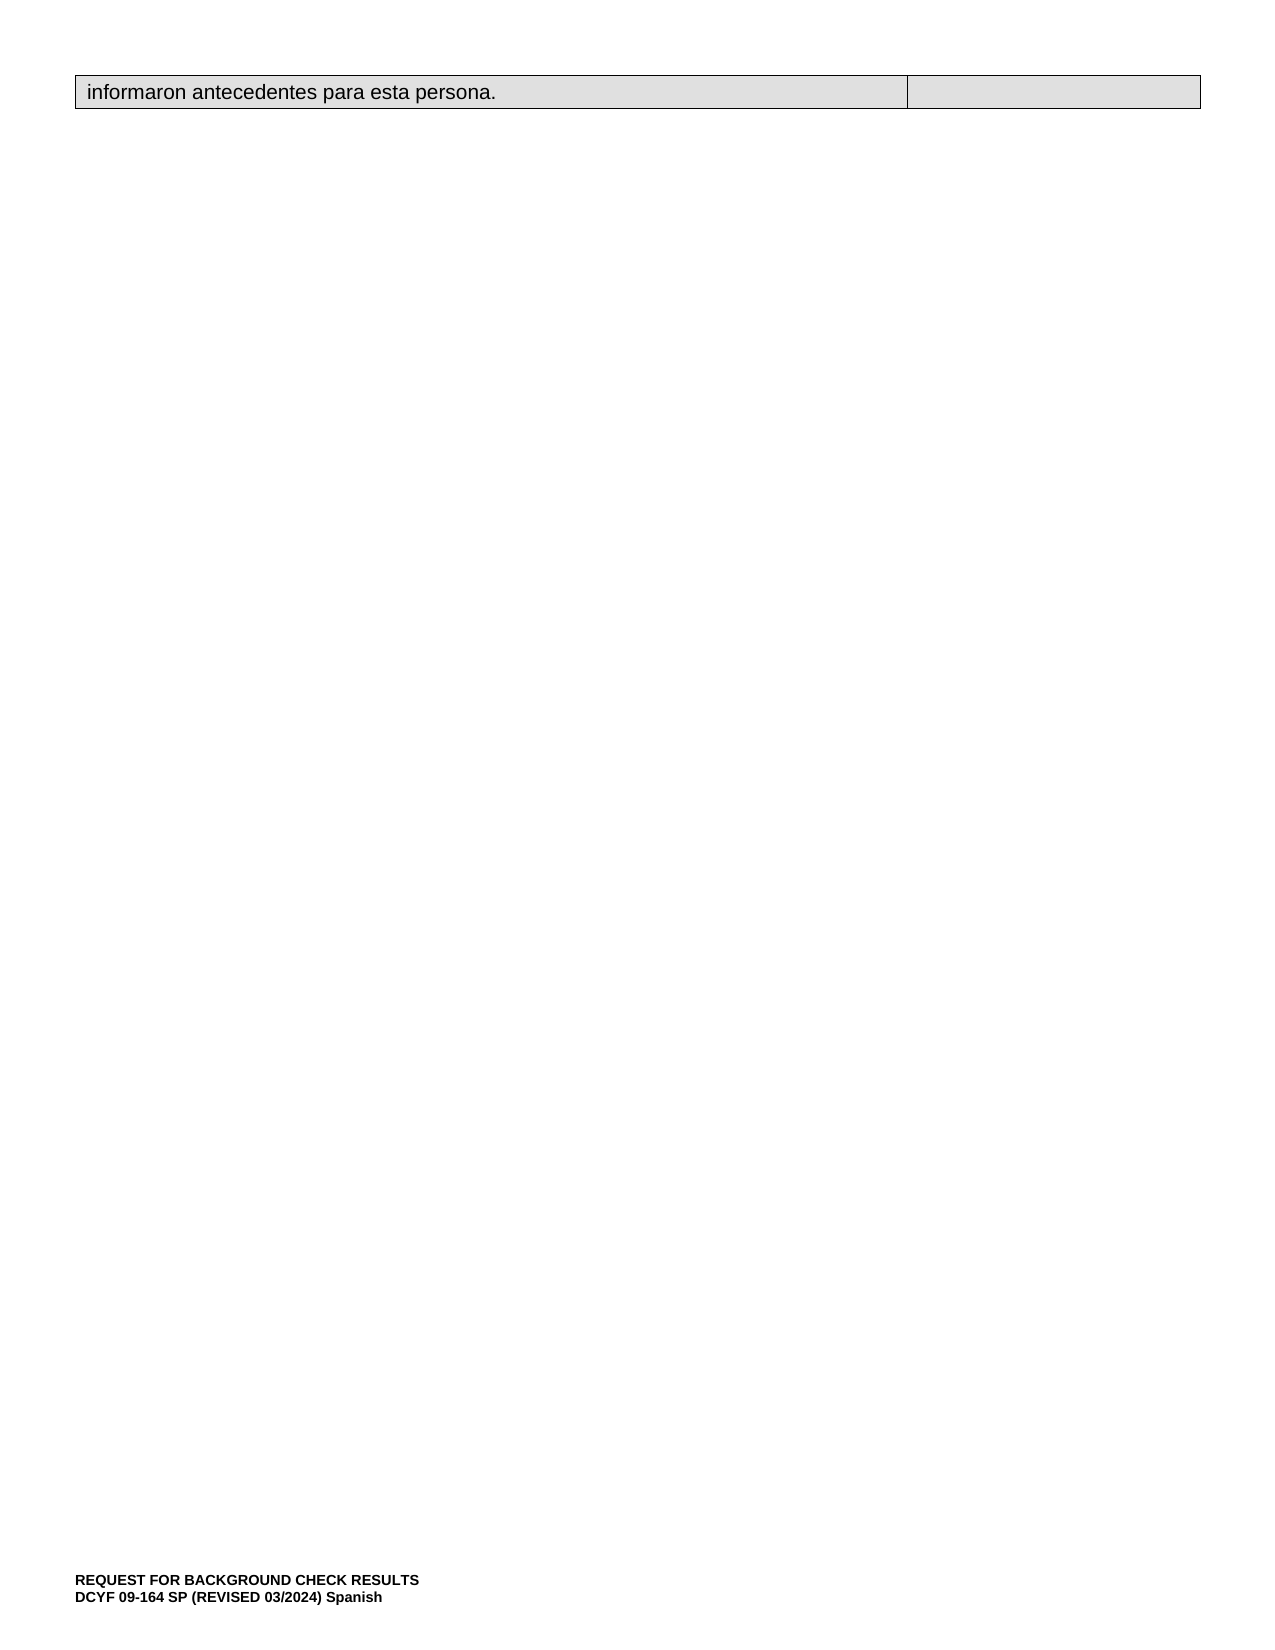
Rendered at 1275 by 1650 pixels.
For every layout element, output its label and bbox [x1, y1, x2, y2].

table_cell [76, 76, 907, 108]
table_cell [908, 76, 1200, 108]
